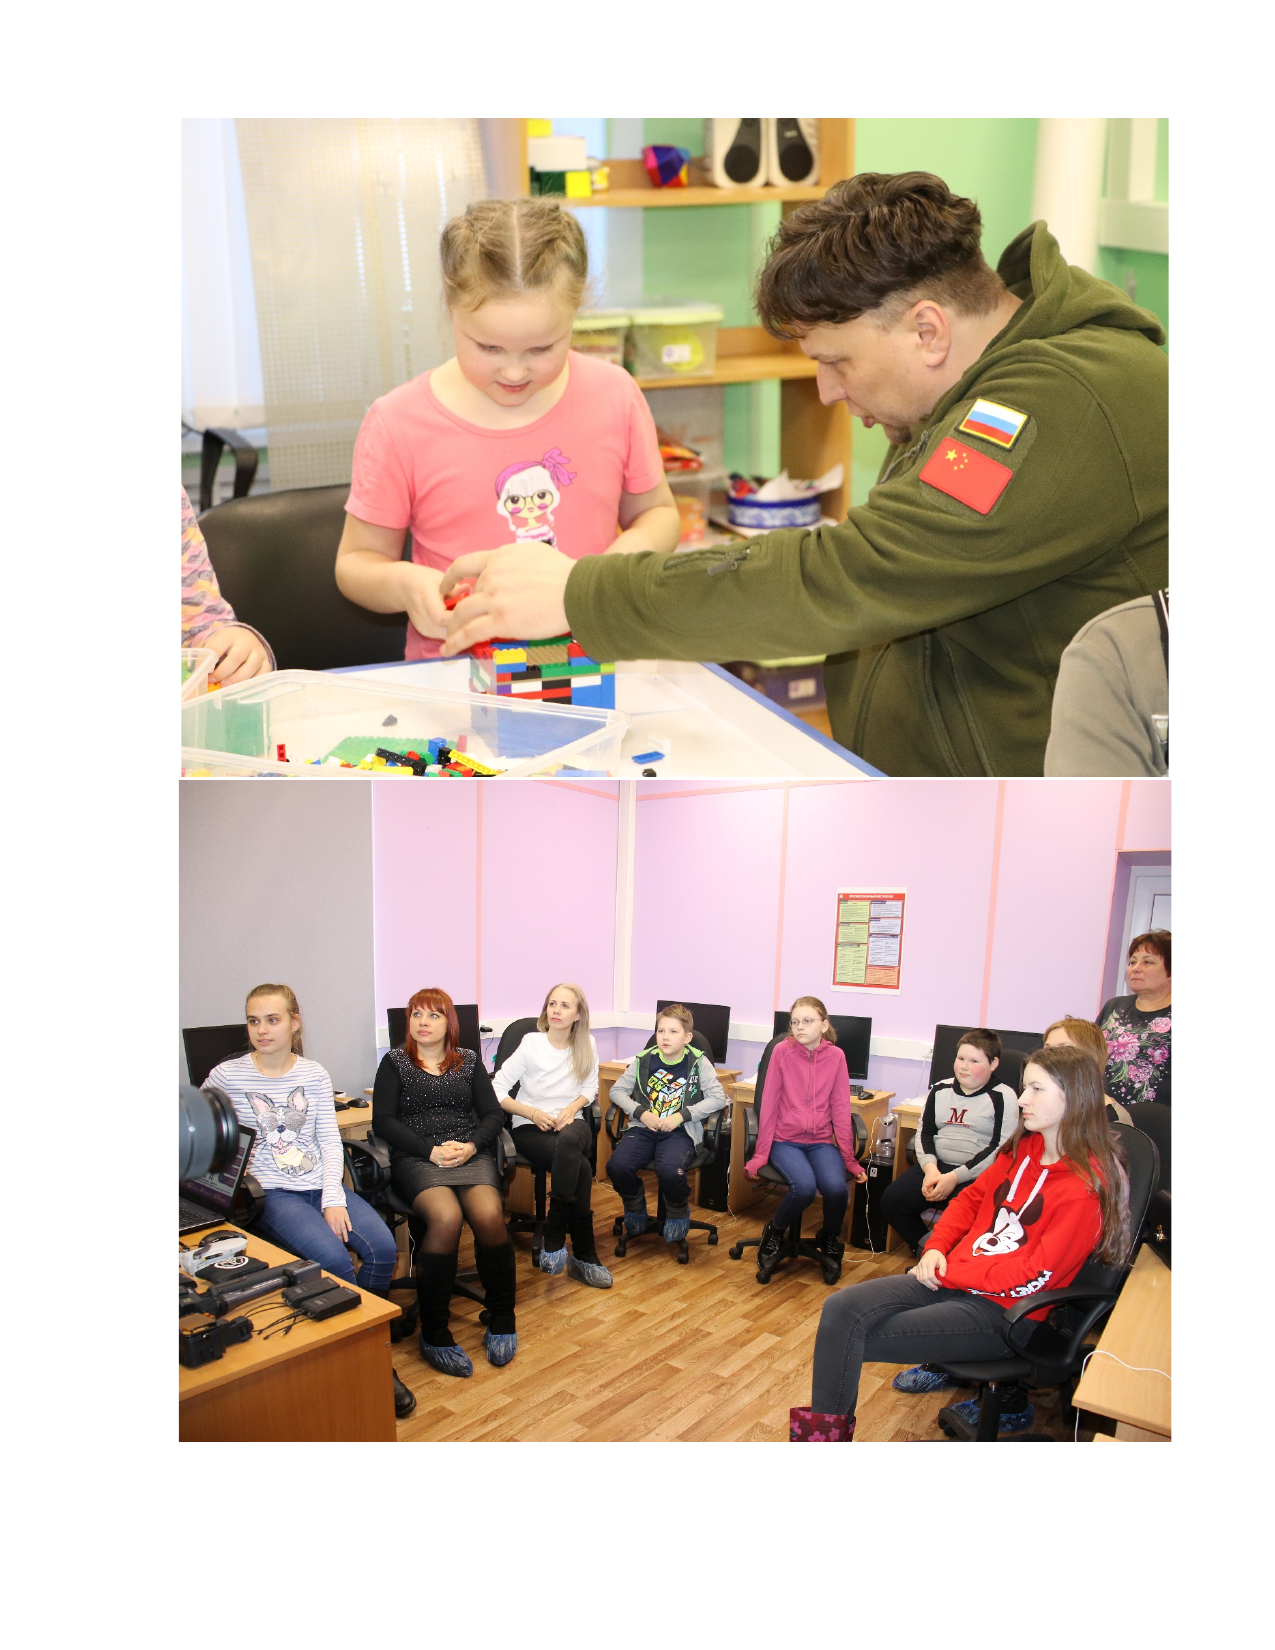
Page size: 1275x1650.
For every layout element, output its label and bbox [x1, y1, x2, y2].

picture [178, 780, 1172, 1442]
picture [181, 118, 1169, 777]
